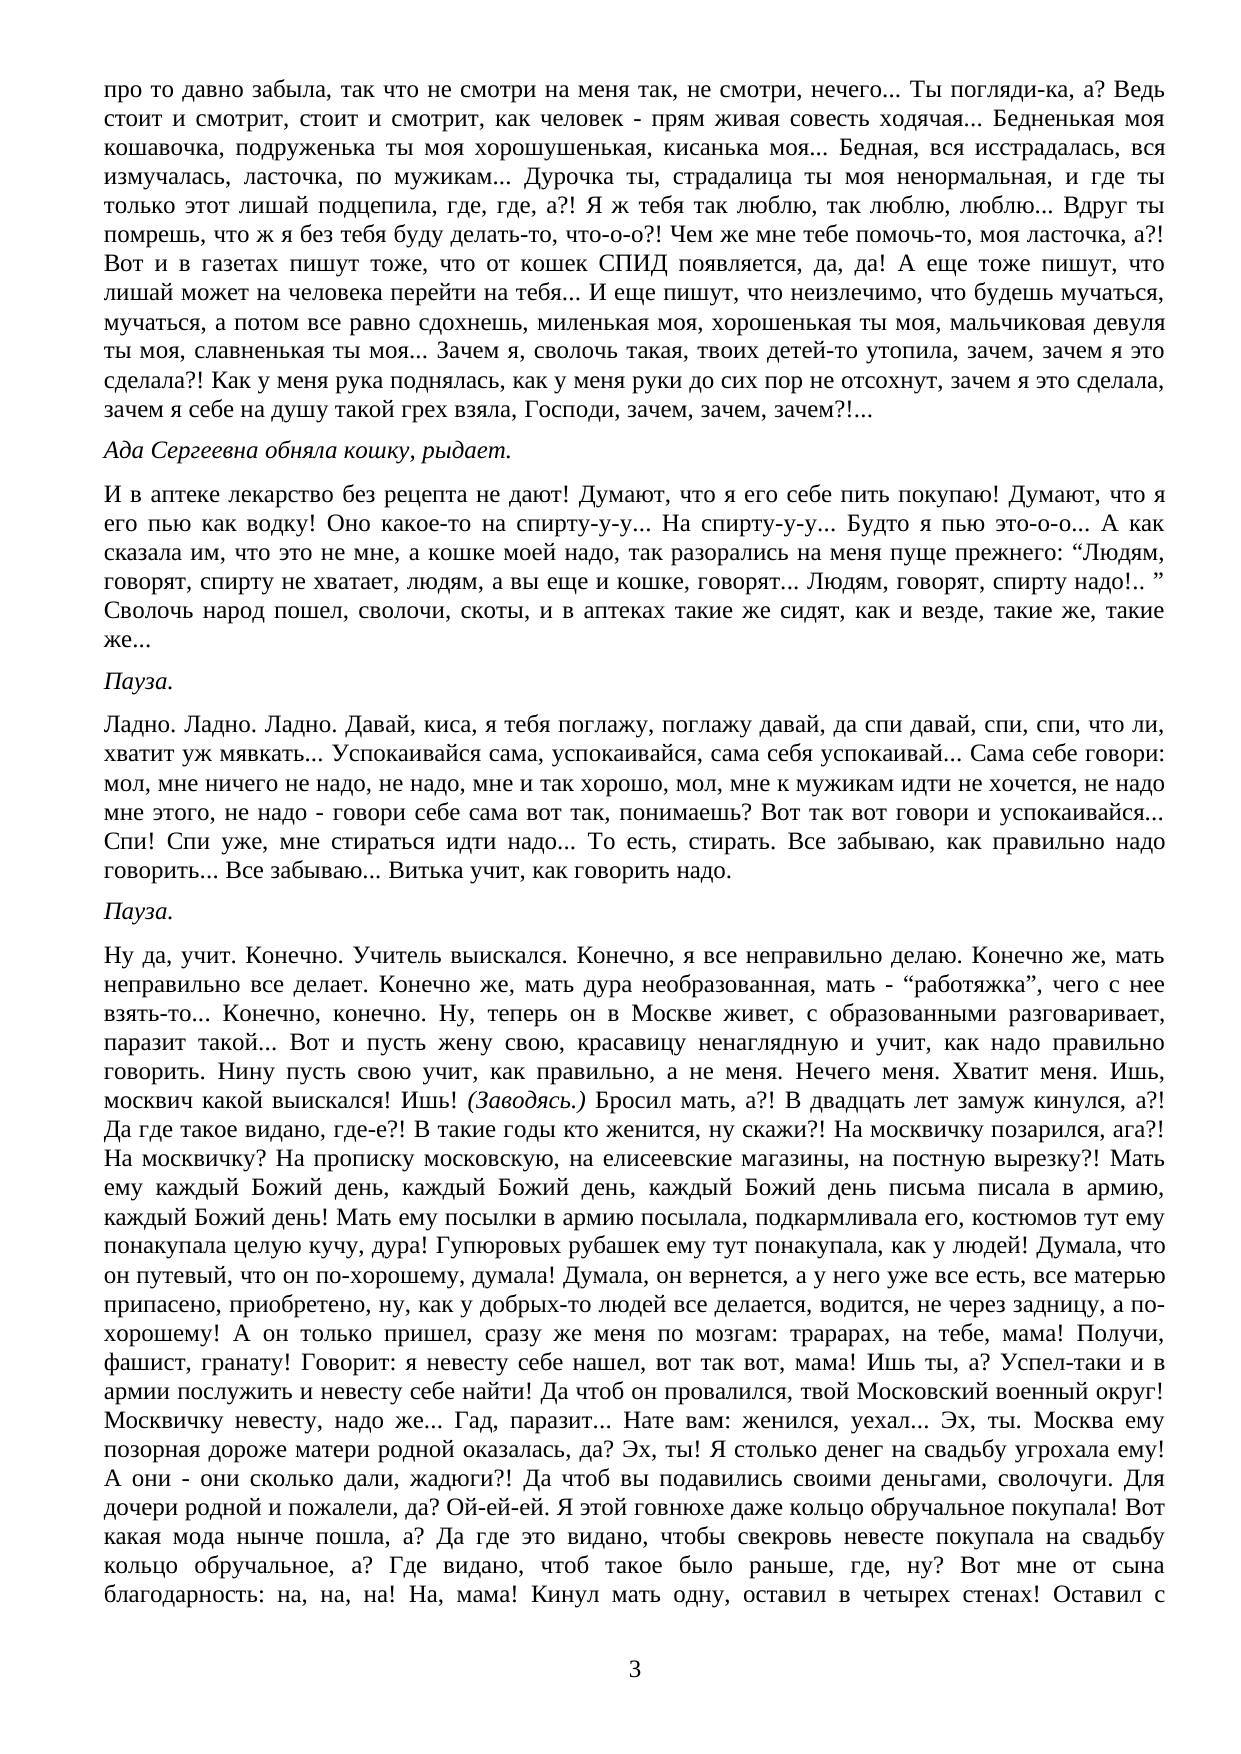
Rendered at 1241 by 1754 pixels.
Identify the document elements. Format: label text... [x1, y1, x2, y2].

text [103, 74, 1166, 423]
text Ладно. Ладно. Ладно. Давай, киса, я тебя поглажу, поглажу давай, да спи давай, спи, спи, что ли, хватит уж мявкать... Успокаивайся сама, успокаивайся, сама себя успокаивай... Сама себе говори: мол, мне ничего не надо, не надо, мне и так хорошо, мол, мне к мужикам идти не хочется, не надо мне этого, не надо - говори себе сама вот так, понимаешь? Вот так вот говори и успокаивайся... Спи! Спи уже, мне стираться идти надо... То есть, стирать. Все забываю, как правильно надо говорить... Все забываю... Витька учит, как говорить надо. [103, 709, 1166, 884]
text Пауза. [103, 666, 1166, 695]
text И в аптеке лекарство без рецепта не дают! Думают, что я его себе пить покупаю! Думают, что я его пью как водку! Оно какое-то на спирту-у-у... На спирту-у-у... Будто я пью это-о-о... А как сказала им, что это не мне, а кошке моей надо, так разорались на меня пуще прежнего: “Людям, говорят, спирту не хватает, людям, а вы еще и кошке, говорят... Людям, говорят, спирту надо!.. ” Сволочь народ пошел, сволочи, скоты, и в аптеках такие же сидят, как и везде, такие же, такие же... [103, 479, 1166, 653]
text Пауза. [103, 896, 1166, 925]
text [103, 940, 1166, 1608]
text Ада Сергеевна обняла кошку, рыдает. [103, 435, 1166, 464]
